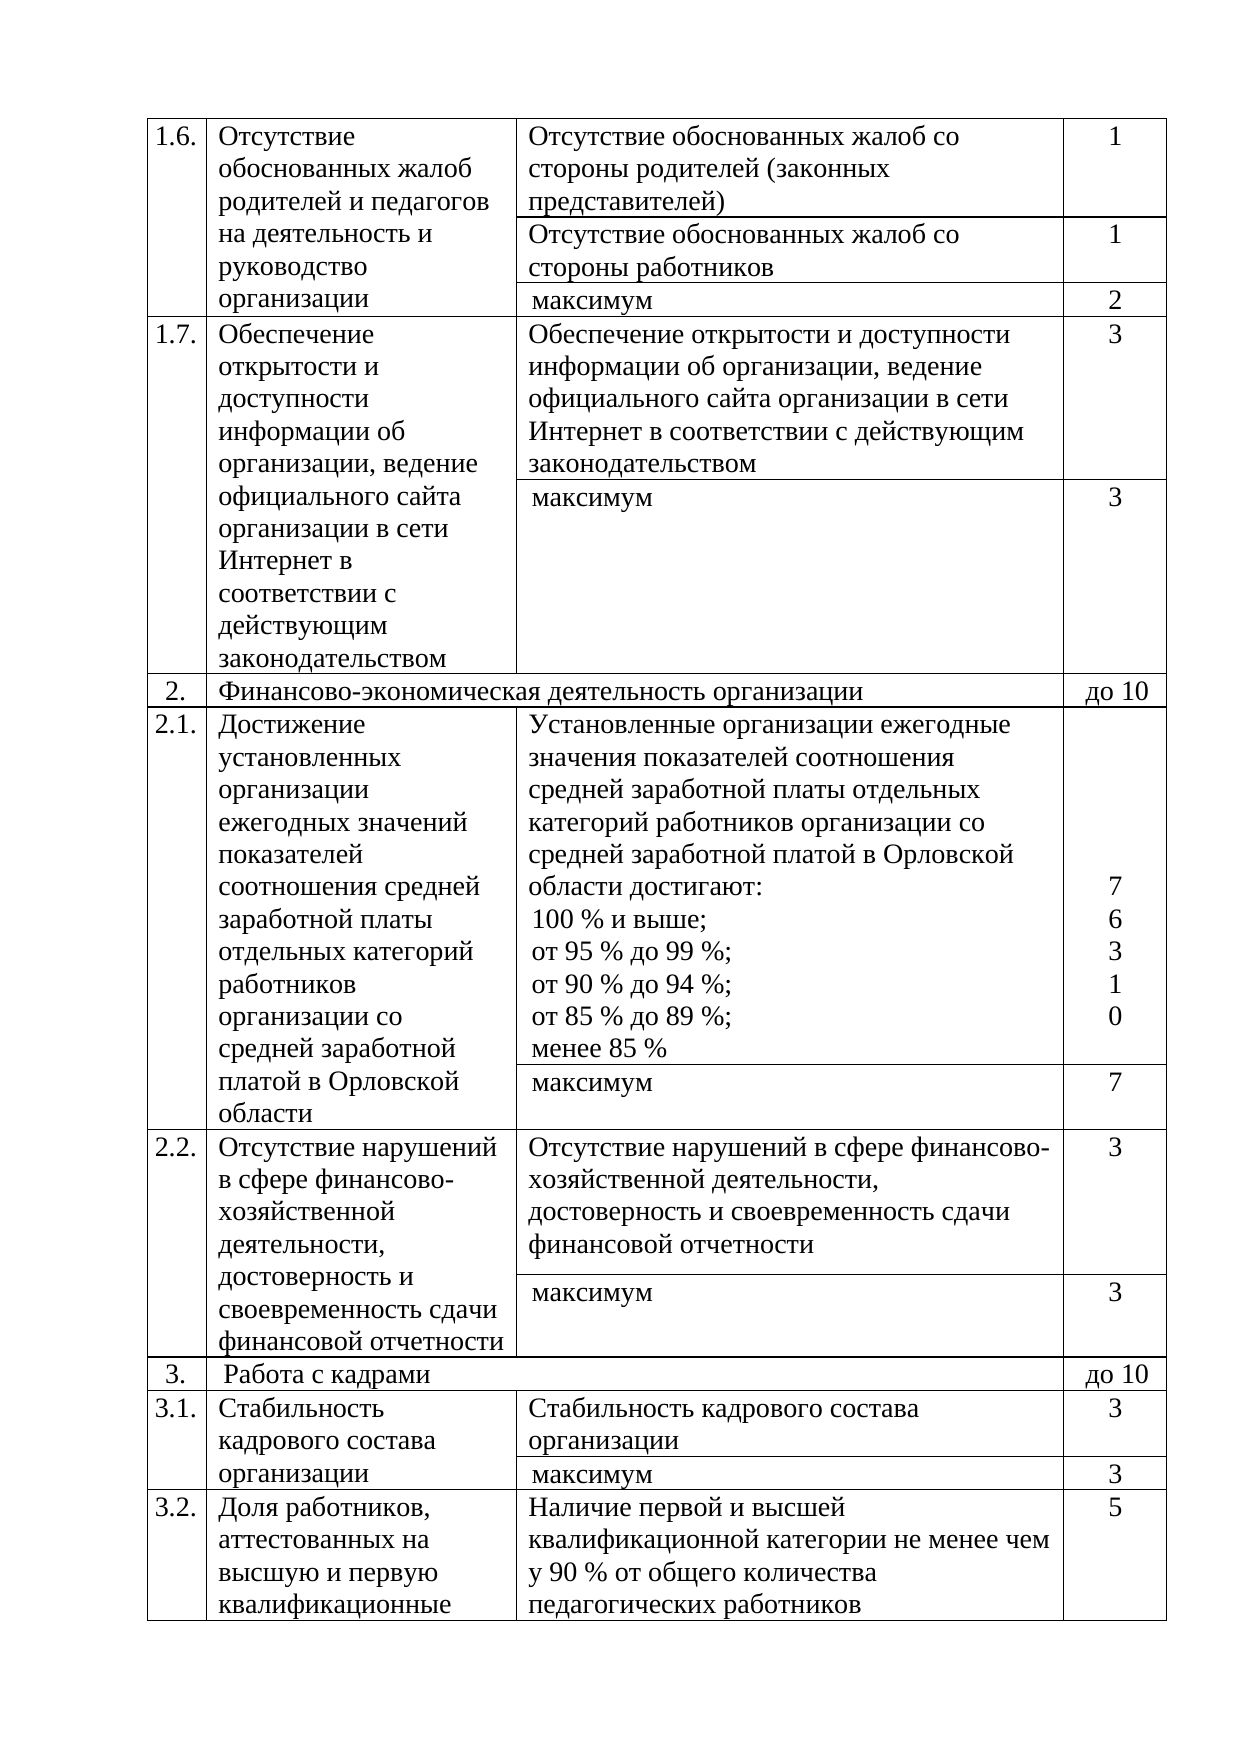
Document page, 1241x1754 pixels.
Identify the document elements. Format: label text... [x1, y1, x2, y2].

table_cell Отсутствие нарушений в сфере финансово-хозяйственной деятельности, достоверность и своевременность сдачи финансовой отчетности [207, 1130, 516, 1356]
table_cell 1.7. [148, 317, 206, 673]
table_cell Отсутствие обоснованных жалоб родителей и педагогов на деятельность и руководство организации [207, 119, 516, 316]
table_cell максимум [517, 1457, 1063, 1489]
table_cell максимум [517, 480, 1063, 673]
table_cell максимум [517, 1065, 1063, 1129]
table_cell 3 [1064, 480, 1166, 673]
table_cell Стабильность кадрового состава организации [517, 1391, 1063, 1456]
table_cell 2. [148, 674, 206, 706]
table_cell Отсутствие обоснованных жалоб со стороны родителей (законных представителей) [517, 119, 1063, 216]
table_cell 2.1. [148, 708, 206, 1129]
table_cell до 10 [1064, 1358, 1166, 1390]
table_cell Стабильность кадрового состава организации [207, 1391, 516, 1489]
table_cell Отсутствие обоснованных жалоб со стороны работников [517, 218, 1063, 282]
table_cell Обеспечение открытости и доступности информации об организации, ведение официального сайта организации в сети Интернет в соответствии с действующим законодательством [517, 317, 1063, 479]
table_cell Обеспечение открытости и доступности информации об организации, ведение официального сайта организации в сети Интернет в соответствии с действующим законодательством [207, 317, 516, 673]
table_cell 3 [1064, 1391, 1166, 1456]
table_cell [207, 1490, 516, 1620]
table_cell 1 [1064, 119, 1166, 216]
table_cell Установленные организации ежегодные значения показателей соотношения средней заработной платы отдельных категорий работников организации со средней заработной платой в Орловской области достигают: 100 % и выше; от 95 % до 99 %; от 90 % до 94 %; от 85 % до 89 %; менее 85 % [517, 708, 1063, 1064]
table_cell 1 [1064, 218, 1166, 282]
table_cell Финансово-экономическая деятельность организации [207, 674, 1063, 706]
table_cell Отсутствие нарушений в сфере финансово-хозяйственной деятельности, достоверность и своевременность сдачи финансовой отчетности [517, 1130, 1063, 1274]
table_cell 5 [1064, 1490, 1166, 1620]
table_cell 2.2. [148, 1130, 206, 1356]
table_cell Наличие первой и высшей квалификационной категории не менее чем у 90 % от общего количества педагогических работников [517, 1490, 1063, 1620]
table_cell 1.6. [148, 119, 206, 316]
table_cell 3.1. [148, 1391, 206, 1489]
table_cell 3 [1064, 1130, 1166, 1274]
table_cell Работа с кадрами [207, 1358, 1063, 1390]
table_cell 3 [1064, 1275, 1166, 1356]
table_cell 3.2. [148, 1490, 206, 1620]
table_cell Достижение установленных организации ежегодных значений показателей соотношения средней заработной платы отдельных категорий работников организации со средней заработной платой в Орловской области [207, 708, 516, 1129]
table_cell максимум [517, 283, 1063, 316]
table_cell 3 [1064, 317, 1166, 479]
table_cell 7 6 3 1 0 [1064, 708, 1166, 1064]
table_cell 3. [148, 1358, 206, 1390]
table_cell 2 [1064, 283, 1166, 316]
table_cell 3 [1064, 1457, 1166, 1489]
table_cell до 10 [1064, 674, 1166, 706]
table_cell 7 [1064, 1065, 1166, 1129]
table_cell максимум [517, 1275, 1063, 1356]
